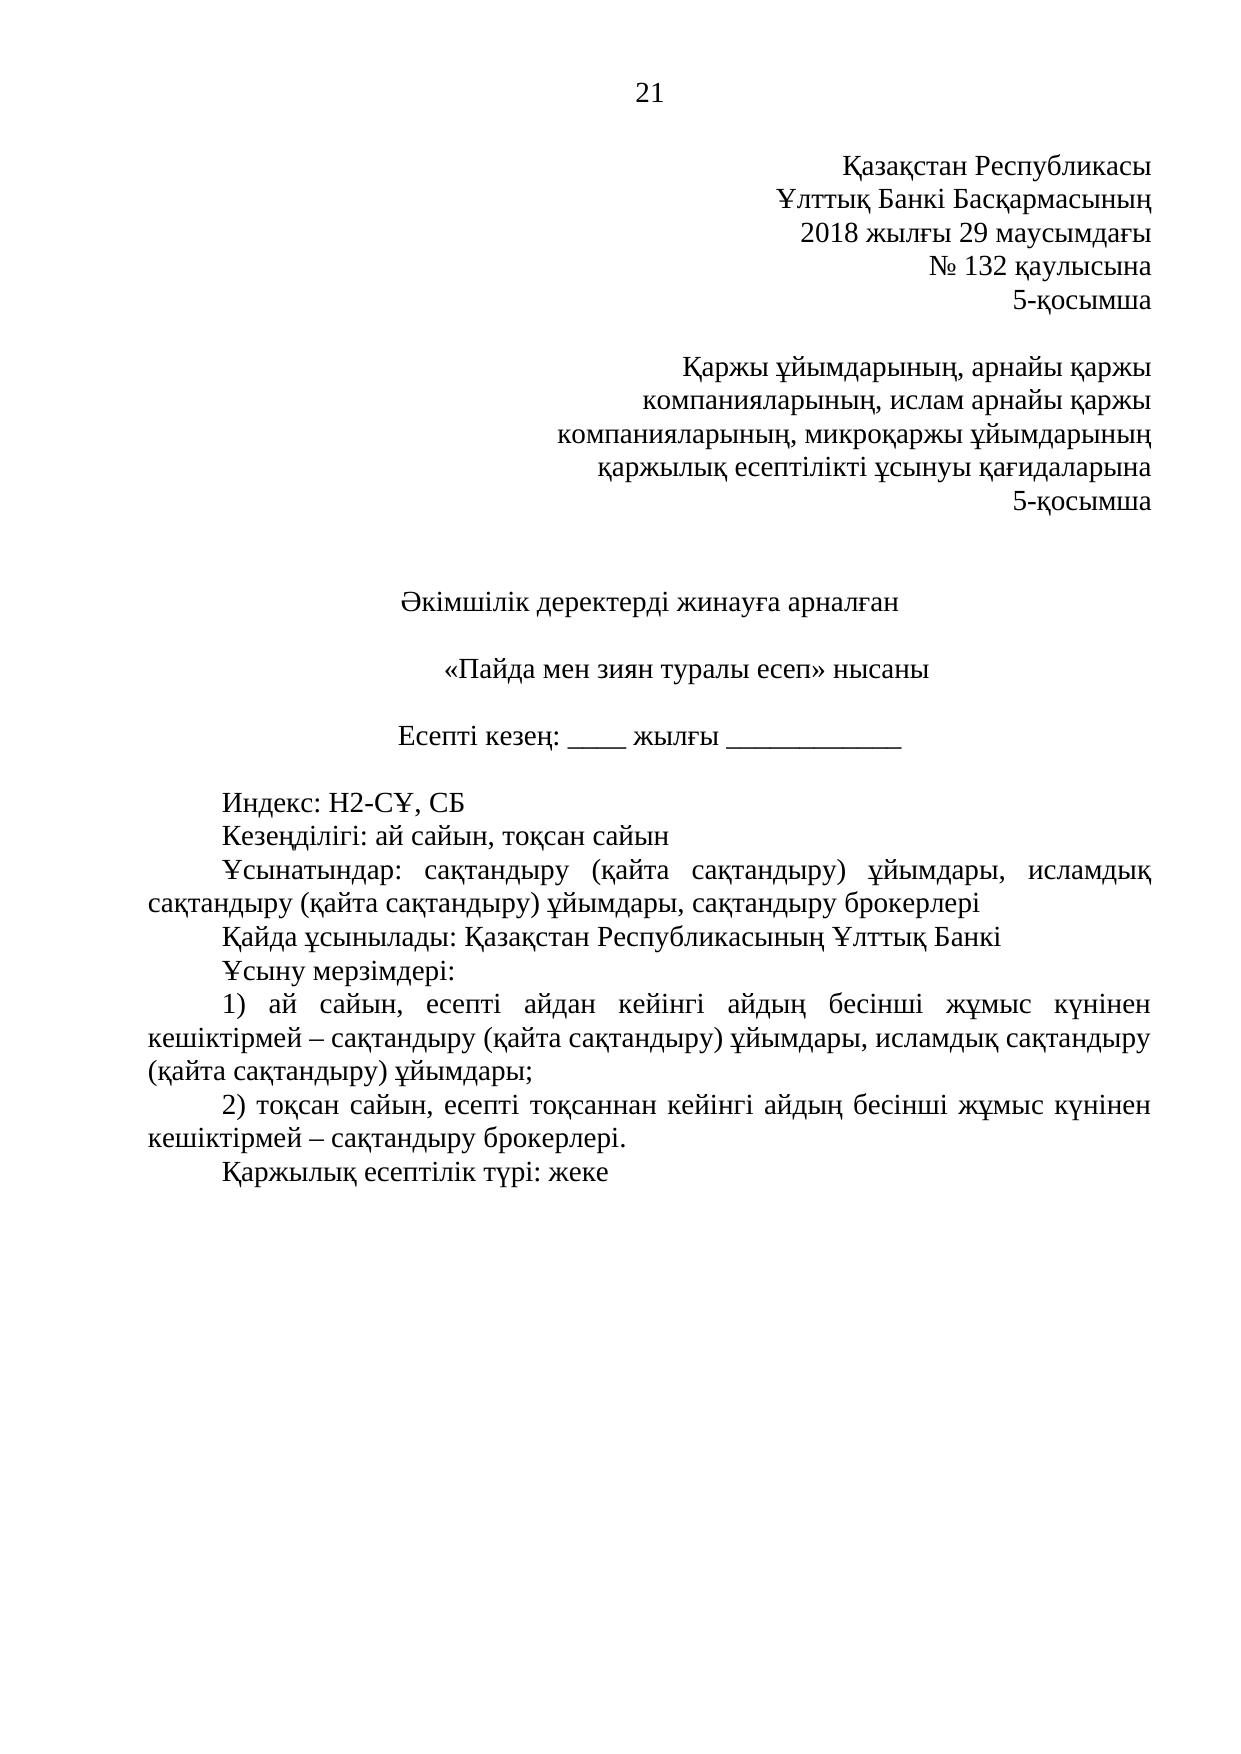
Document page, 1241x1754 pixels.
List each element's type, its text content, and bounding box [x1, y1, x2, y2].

text Қаржылық есептілік түрі: жеке [148, 1154, 1152, 1187]
text 5-қосымша [148, 282, 1152, 315]
text Ұсыну мерзімдері: [148, 953, 1152, 986]
text Қайда ұсынылады: Қазақстан Республикасының Ұлттық Банкі [148, 919, 1152, 953]
text компанияларының, микроқаржы ұйымдарының [148, 416, 1152, 449]
text Ұлттық Банкі Басқармасының [148, 181, 1152, 215]
text 1) ай сайын, есепті айдан кейінгі айдың бесінші жұмыс күнінен кешіктірмей – сақтандыру (қайта сақтандыру) ұйымдары, исламдық сақтандыру (қайта сақтандыру) ұйымдары; [148, 986, 1152, 1087]
text Кезеңділігі: ай сайын, тоқсан сайын [148, 818, 1152, 852]
text компанияларының, ислам арнайы қаржы [148, 382, 1152, 416]
text № 132 қаулысына [148, 248, 1152, 282]
text 2018 жылғы 29 маусымдағы [148, 215, 1152, 248]
text 2) тоқсан сайын, есепті тоқсаннан кейінгі айдың бесінші жұмыс күнінен кешіктірмей – сақтандыру брокерлері. [148, 1087, 1152, 1154]
text Индекс: Н2-СҰ, СБ [148, 785, 1152, 818]
text Әкімшілік деректерді жинауға арналған [148, 584, 1152, 617]
text Қазақстан Республикасы [148, 148, 1152, 181]
text 5-қосымша [148, 483, 1152, 517]
text қаржылық есептілікті ұсынуы қағидаларына [148, 449, 1152, 483]
text Есепті кезең: ____ жылғы ____________ [148, 718, 1152, 751]
text Қаржы ұйымдарының, арнайы қаржы [148, 349, 1152, 382]
text «Пайда мен зиян туралы есеп» нысаны [148, 651, 1152, 684]
text Ұсынатындар: сақтандыру (қайта сақтандыру) ұйымдары, исламдық сақтандыру (қайта сақтандыру) ұйымдары, сақтандыру брокерлері [148, 852, 1152, 919]
